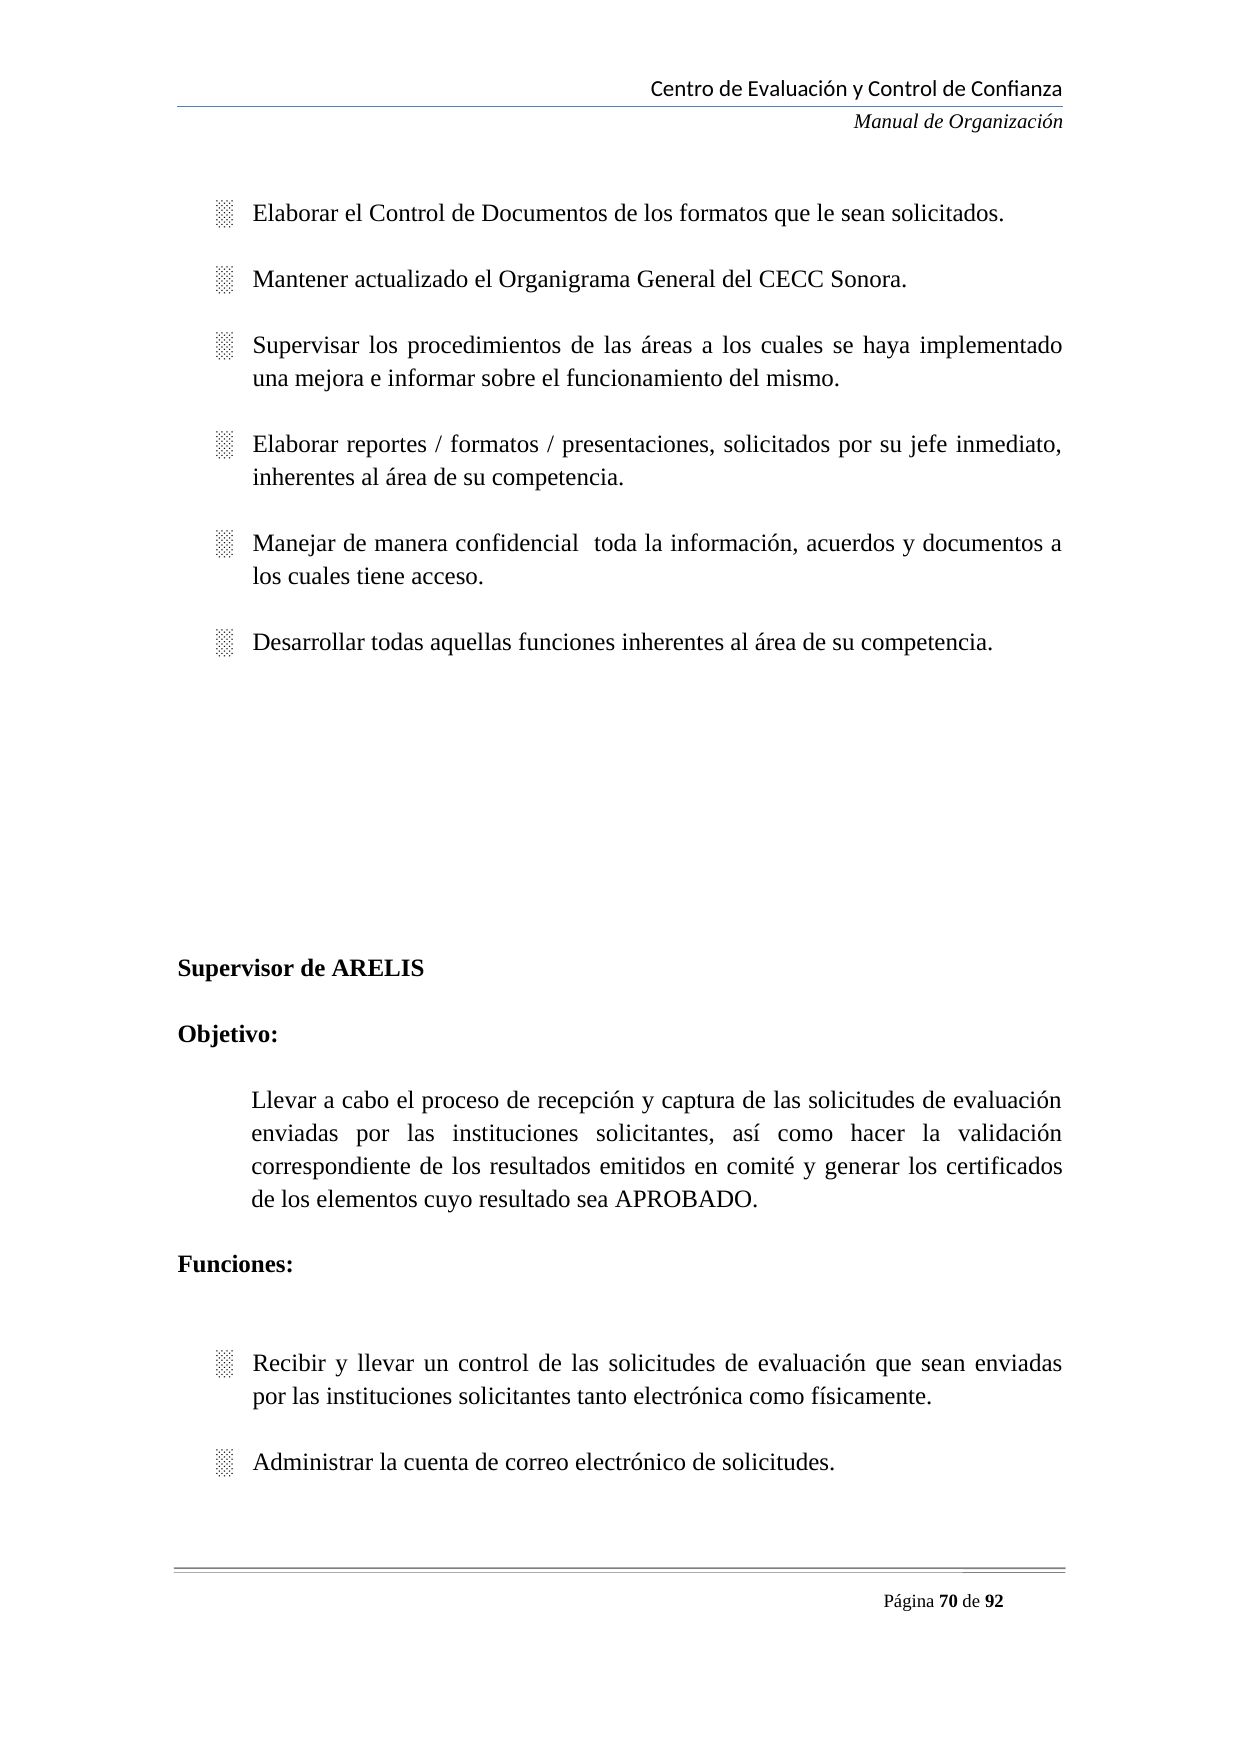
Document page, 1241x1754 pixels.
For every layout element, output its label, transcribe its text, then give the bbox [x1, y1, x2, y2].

list Administrar la cuenta de correo electrónico de solicitudes. [215, 1447, 1063, 1476]
text Objetivo: [177, 1019, 1063, 1048]
text Llevar a cabo el proceso de recepción y captura de las solicitudes de evaluación enviadas por las instituciones solicitantes, así como hacer la validación correspondiente de los resultados emitidos en comité y generar los certificados de los elementos cuyo resultado sea APROBADO. [251, 1085, 1063, 1213]
list Supervisar los procedimientos de las áreas a los cuales se haya implementado una mejora e informar sobre el funcionamiento del mismo. [215, 330, 1063, 392]
list Recibir y llevar un control de las solicitudes de evaluación que sean enviadas por las instituciones solicitantes tanto electrónica como físicamente. [215, 1348, 1063, 1410]
list Mantener actualizado el Organigrama General del CECC Sonora. [215, 264, 1063, 293]
list Desarrollar todas aquellas funciones inherentes al área de su competencia. [215, 627, 1063, 656]
text Funciones: [177, 1249, 1063, 1278]
text Supervisor de ARELIS [177, 953, 1063, 982]
list Elaborar el Control de Documentos de los formatos que le sean solicitados. [215, 198, 1063, 227]
list Manejar de manera confidencial toda la información, acuerdos y documentos a los cuales tiene acceso. [215, 528, 1063, 590]
list Elaborar reportes / formatos / presentaciones, solicitados por su jefe inmediato, inherentes al área de su competencia. [215, 429, 1063, 491]
